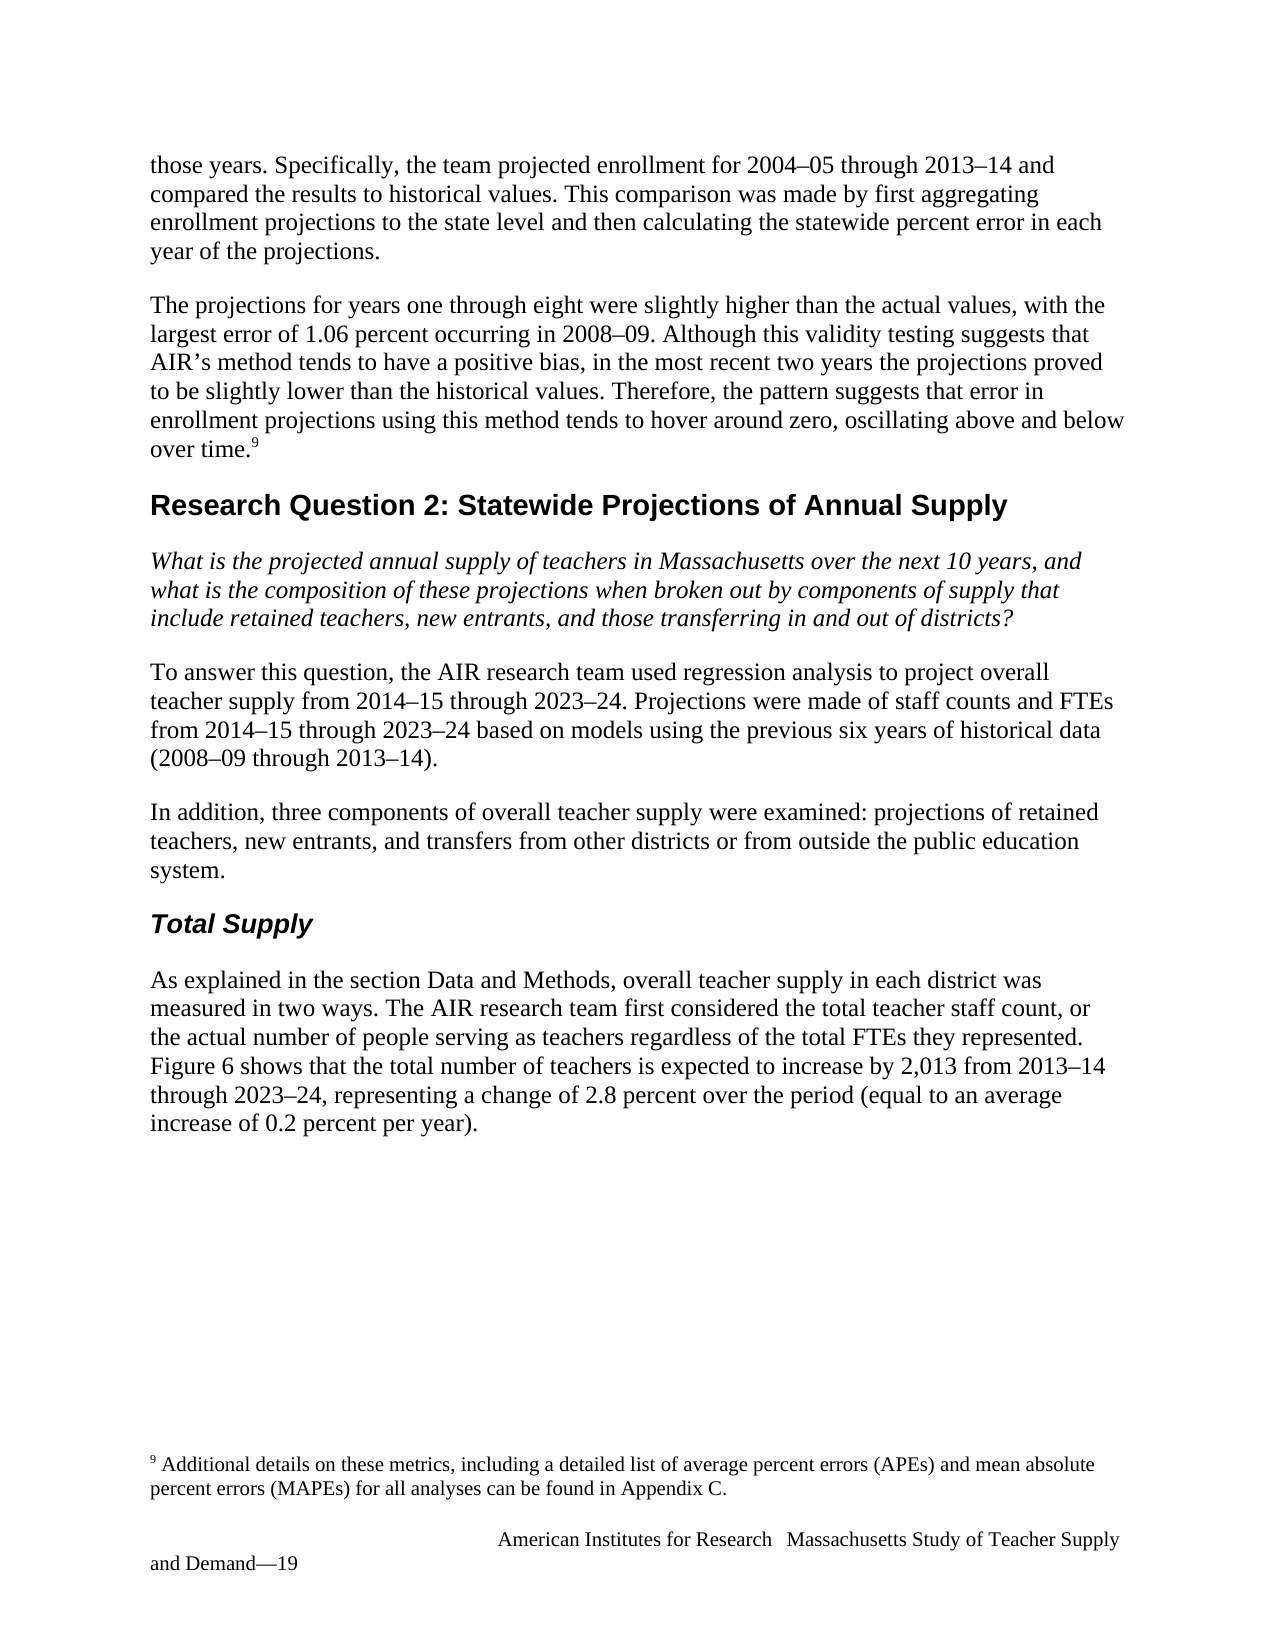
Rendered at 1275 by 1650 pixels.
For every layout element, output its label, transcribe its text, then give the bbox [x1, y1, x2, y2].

text The projections for years one through eight were slightly higher than the actual values, with the largest error of 1.06 percent occurring in 2008–09. Although this validity testing suggests that AIR’s method tends to have a positive bias, in the most recent two years the projections proved to be slightly lower than the historical values. Therefore, the pattern suggests that error in enrollment projections using this method tends to hover around zero, oscillating above and below over time. [150, 290, 1125, 462]
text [150, 150, 1125, 265]
text As explained in the section Data and Methods, overall teacher supply in each district was measured in two ways. The AIR research team first considered the total teacher staff count, or the actual number of people serving as teachers regardless of the total FTEs they represented. Figure 6 shows that the total number of teachers is expected to increase by 2,013 from 2013–14 through 2023–24, representing a change of 2.8 percent over the period (equal to an average increase of 0.2 percent per year). [150, 965, 1125, 1137]
text What is the projected annual supply of teachers in Massachusetts over the next 10 years, and what is the composition of these projections when broken out by components of supply that include retained teachers, new entrants, and those transferring in and out of districts? [150, 546, 1125, 632]
subtitle Total Supply [150, 908, 1125, 940]
subtitle Research Question 2: Statewide Projections of Annual Supply [150, 487, 1125, 521]
text To answer this question, the AIR research team used regression analysis to project overall teacher supply from 2014–15 through 2023–24. Projections were made of staff counts and FTEs from 2014–15 through 2023–24 based on models using the previous six years of historical data (2008–09 through 2013–14). [150, 657, 1125, 772]
text In addition, three components of overall teacher supply were examined: projections of retained teachers, new entrants, and transfers from other districts or from outside the public education system. [150, 797, 1125, 883]
